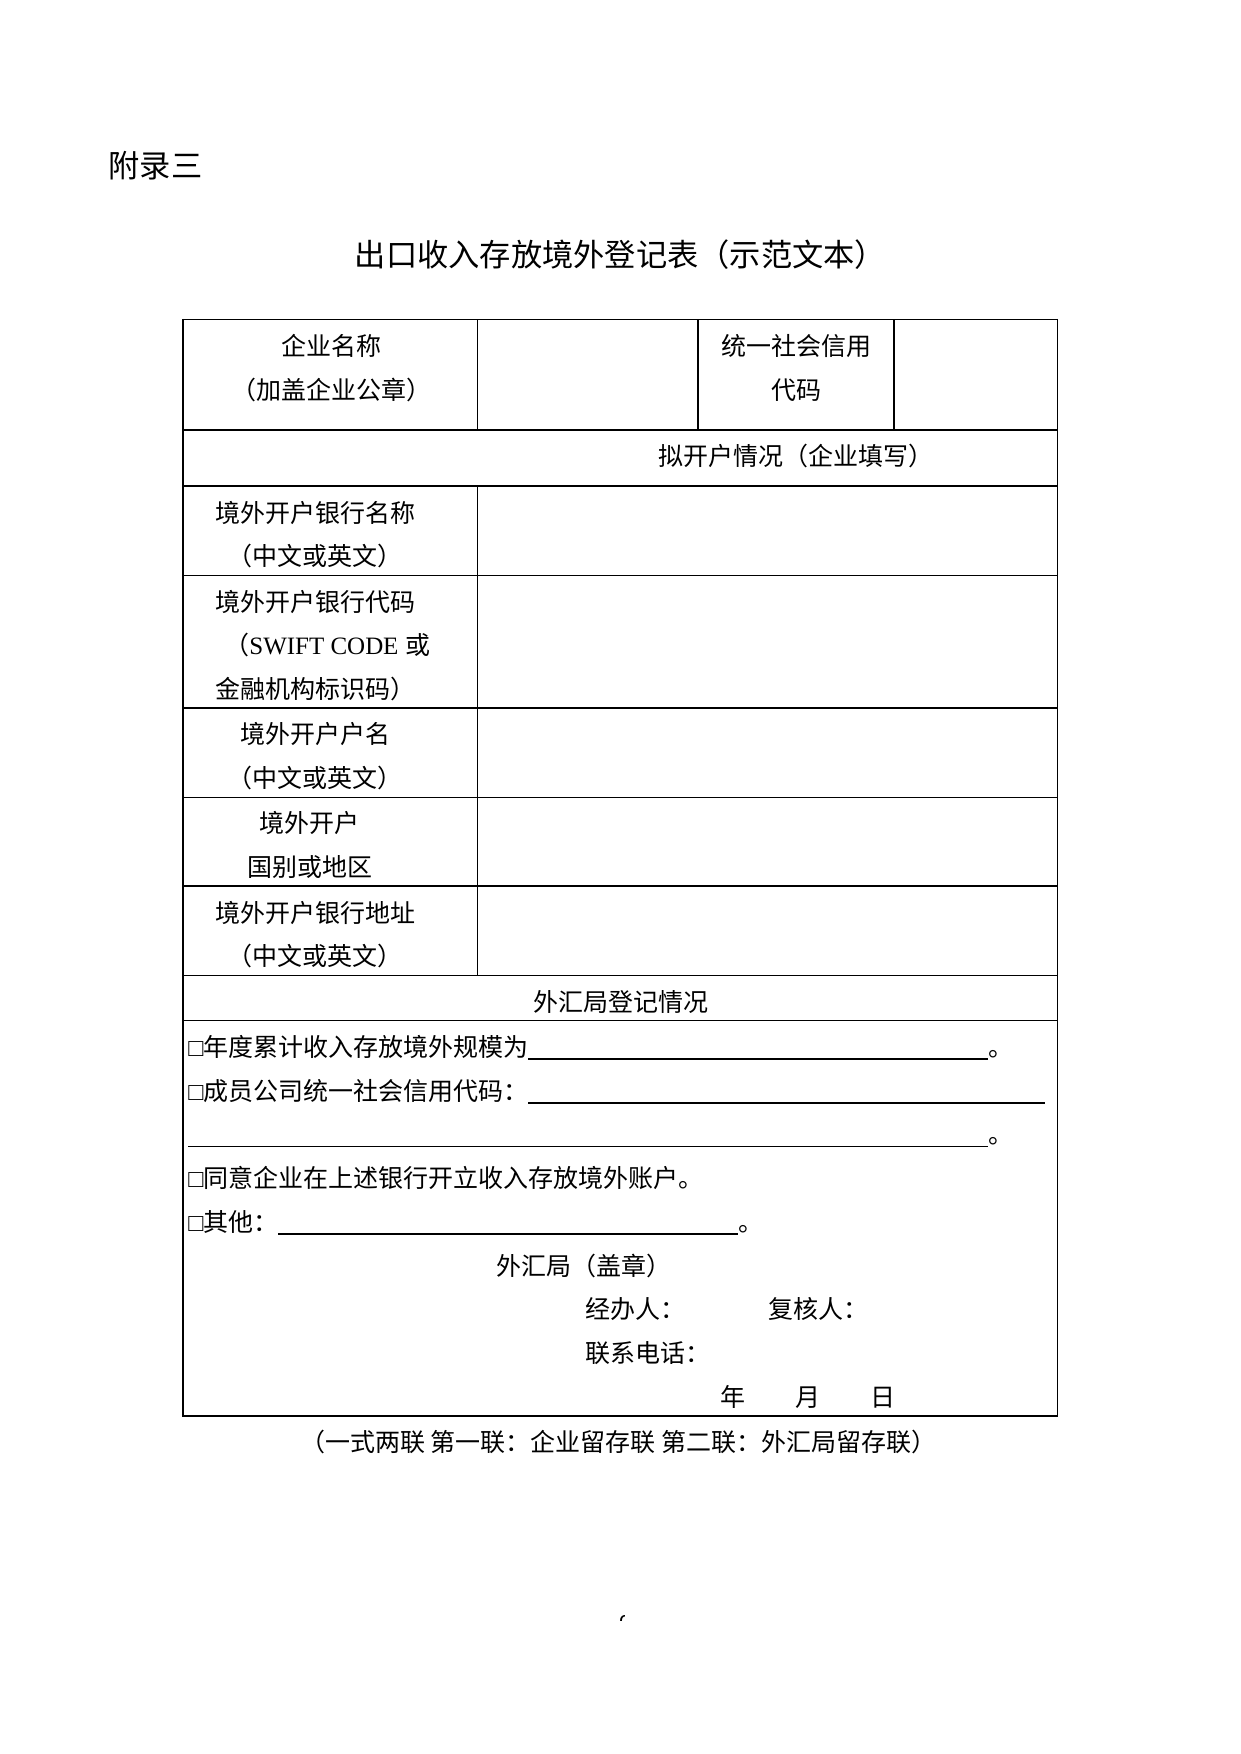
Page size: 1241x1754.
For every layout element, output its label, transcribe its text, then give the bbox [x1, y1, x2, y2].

table_cell [478, 576, 1057, 707]
table_header 企业名称 （加盖企业公章） [184, 320, 477, 429]
table_header [478, 320, 697, 429]
table_cell 外汇局登记情况 [184, 976, 1057, 1020]
table_cell 拟开户情况（企业填写） [184, 431, 1057, 485]
table_cell 境外开户银行代码 （SWIFT CODE 或 金融机构标识码） [184, 576, 477, 707]
table_cell 境外开户银行地址 （中文或英文） [184, 887, 477, 974]
table_cell [478, 709, 1057, 796]
table_cell [478, 798, 1057, 885]
text 附录三 [108, 144, 1096, 185]
text 出口收入存放境外登记表（示范文本） [185, 231, 1055, 275]
table_cell [478, 487, 1057, 574]
table_header [895, 320, 1057, 429]
table_cell 境外开户银行名称 （中文或英文） [184, 487, 477, 574]
table_header 统一社会信用 代码 [699, 320, 893, 429]
table_cell □年度累计收入存放境外规模为 。 □成员公司统一社会信用代码： 。 □同意企业在上述银行开立收入存放境外账户。 □其他： 。 外汇局（盖章） 经办人： 复核人： 联系电话： 年 月 日 [184, 1021, 1057, 1415]
table_cell 境外开户 国别或地区 [184, 798, 477, 885]
table_cell [478, 887, 1057, 974]
text （一式两联 第一联：企业留存联 第二联：外汇局留存联） [187, 1417, 1096, 1460]
table_cell 境外开户户名 （中文或英文） [184, 709, 477, 796]
